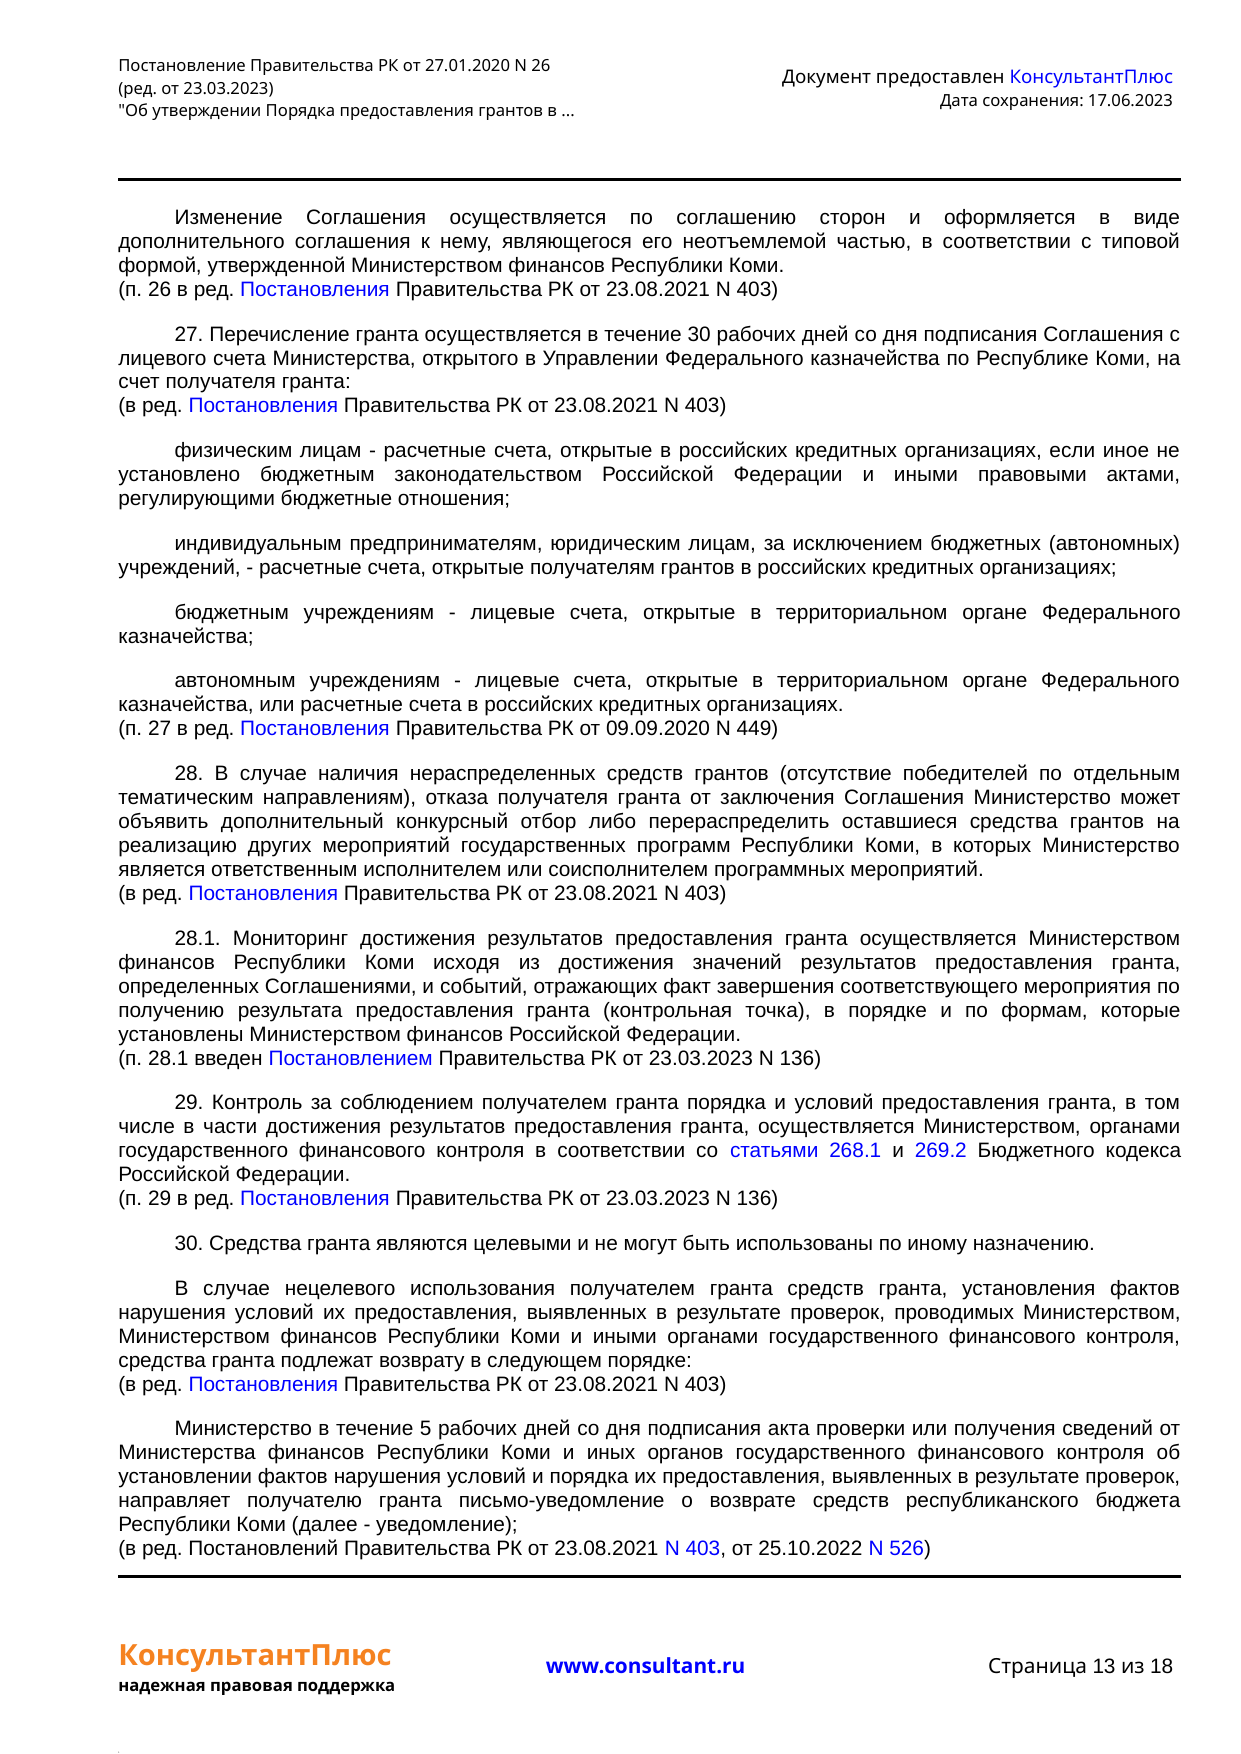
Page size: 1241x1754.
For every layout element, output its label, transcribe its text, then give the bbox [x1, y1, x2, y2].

text В случае нецелевого использования получателем гранта средств гранта, установления фактов нарушения условий их предоставления, выявленных в результате проверок, проводимых Министерством, Министерством финансов Республики Коми и иными органами государственного финансового контроля, средства гранта подлежат возврату в следующем порядке: [118, 1276, 1181, 1371]
text 28. В случае наличия нераспределенных средств грантов (отсутствие победителей по отдельным тематическим направлениям), отказа получателя гранта от заключения Соглашения Министерство может объявить дополнительный конкурсный отбор либо перераспределить оставшиеся средства грантов на реализацию других мероприятий государственных программ Республики Коми, в которых Министерство является ответственным исполнителем или соисполнителем программных мероприятий. [118, 761, 1181, 881]
text 29. Контроль за соблюдением получателем гранта порядка и условий предоставления гранта, в том числе в части достижения результатов предоставления гранта, осуществляется Министерством, органами государственного финансового контроля в соответствии со статьями 268.1 и 269.2 Бюджетного кодекса Российской Федерации. [118, 1090, 1181, 1186]
text (в ред. Постановления Правительства РК от 23.08.2021 N 403) [118, 1371, 1181, 1395]
text индивидуальным предпринимателям, юридическим лицам, за исключением бюджетных (автономных) учреждений, - расчетные счета, открытые получателям грантов в российских кредитных организациях; [118, 531, 1181, 579]
text (п. 28.1 введен Постановлением Правительства РК от 23.03.2023 N 136) [118, 1045, 1181, 1069]
text (в ред. Постановления Правительства РК от 23.08.2021 N 403) [118, 881, 1181, 905]
text Изменение Соглашения осуществляется по соглашению сторон и оформляется в виде дополнительного соглашения к нему, являющегося его неотъемлемой частью, в соответствии с типовой формой, утвержденной Министерством финансов Республики Коми. [118, 205, 1181, 277]
text автономным учреждениям - лицевые счета, открытые в территориальном органе Федерального казначейства, или расчетные счета в российских кредитных организациях. [118, 668, 1181, 716]
text (п. 26 в ред. Постановления Правительства РК от 23.08.2021 N 403) [118, 277, 1181, 301]
text (п. 29 в ред. Постановления Правительства РК от 23.03.2023 N 136) [118, 1186, 1181, 1210]
text 27. Перечисление гранта осуществляется в течение 30 рабочих дней со дня подписания Соглашения с лицевого счета Министерства, открытого в Управлении Федерального казначейства по Республике Коми, на счет получателя гранта: [118, 321, 1181, 393]
text бюджетным учреждениям - лицевые счета, открытые в территориальном органе Федерального казначейства; [118, 599, 1181, 647]
text 30. Средства гранта являются целевыми и не могут быть использованы по иному назначению. [118, 1231, 1181, 1255]
text (в ред. Постановлений Правительства РК от 23.08.2021 N 403, от 25.10.2022 N 526) [118, 1536, 1181, 1560]
text 28.1. Мониторинг достижения результатов предоставления гранта осуществляется Министерством финансов Республики Коми исходя из достижения значений результатов предоставления гранта, определенных Соглашениями, и событий, отражающих факт завершения соответствующего мероприятия по получению результата предоставления гранта (контрольная точка), в порядке и по формам, которые установлены Министерством финансов Российской Федерации. [118, 926, 1181, 1045]
text (в ред. Постановления Правительства РК от 23.08.2021 N 403) [118, 393, 1181, 417]
text (п. 27 в ред. Постановления Правительства РК от 09.09.2020 N 449) [118, 716, 1181, 740]
text физическим лицам - расчетные счета, открытые в российских кредитных организациях, если иное не установлено бюджетным законодательством Российской Федерации и иными правовыми актами, регулирующими бюджетные отношения; [118, 438, 1181, 510]
text Министерство в течение 5 рабочих дней со дня подписания акта проверки или получения сведений от Министерства финансов Республики Коми и иных органов государственного финансового контроля об установлении фактов нарушения условий и порядка их предоставления, выявленных в результате проверок, направляет получателю гранта письмо-уведомление о возврате средств республиканского бюджета Республики Коми (далее - уведомление); [118, 1416, 1181, 1536]
